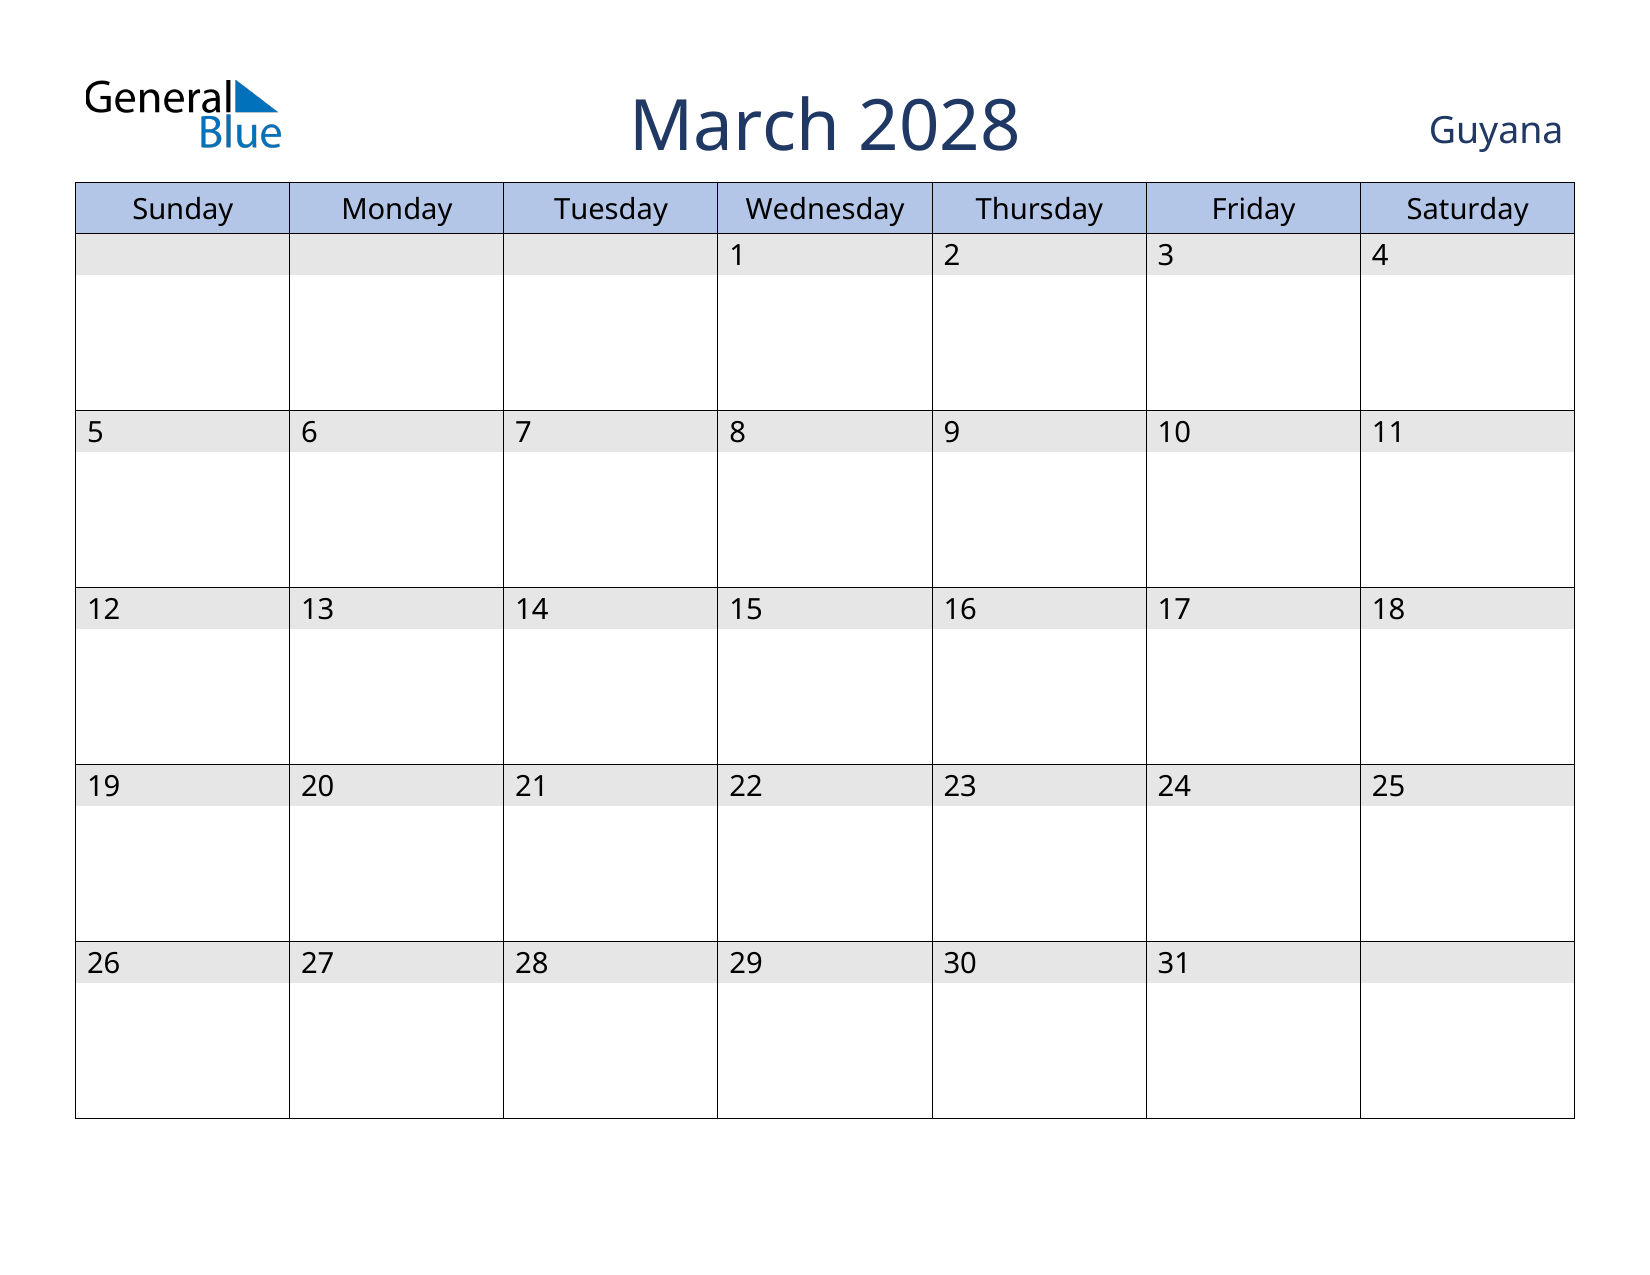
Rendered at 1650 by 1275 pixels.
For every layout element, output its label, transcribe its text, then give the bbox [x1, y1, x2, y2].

table_cell [933, 629, 1146, 764]
table_cell Monday [290, 183, 503, 233]
table_cell [290, 234, 503, 275]
table_cell [504, 452, 717, 587]
table_cell [504, 629, 717, 764]
table_cell 12 [76, 588, 289, 629]
table_cell [76, 234, 289, 275]
table_cell [1147, 983, 1360, 1118]
table_cell 6 [290, 411, 503, 452]
table_cell [933, 806, 1146, 941]
table_cell [718, 629, 932, 764]
table_cell 2 [933, 234, 1146, 275]
table_cell 19 [76, 765, 289, 806]
table_cell [290, 806, 503, 941]
table_cell [290, 275, 503, 410]
table_cell 8 [718, 411, 932, 452]
table_cell [718, 806, 932, 941]
table_cell [76, 275, 289, 410]
table_cell 7 [504, 411, 717, 452]
table_cell [1361, 806, 1574, 941]
table_cell 31 [1147, 942, 1360, 983]
table_cell 24 [1147, 765, 1360, 806]
table_cell Tuesday [504, 183, 717, 233]
table_cell [504, 275, 717, 410]
table_cell Friday [1147, 183, 1360, 233]
table_header March 2028 [504, 75, 1146, 182]
table_cell 30 [933, 942, 1146, 983]
table_cell [504, 806, 717, 941]
table_cell [718, 275, 932, 410]
table_cell [76, 629, 289, 764]
table_cell [290, 983, 503, 1118]
table_cell 9 [933, 411, 1146, 452]
table_cell 13 [290, 588, 503, 629]
table_cell 3 [1147, 234, 1360, 275]
table_cell 1 [718, 234, 932, 275]
table_cell [290, 452, 503, 587]
table_cell [1361, 275, 1574, 410]
table_cell 11 [1361, 411, 1574, 452]
table_cell [504, 983, 717, 1118]
table_header Guyana [1146, 75, 1574, 182]
table_cell 22 [718, 765, 932, 806]
table_cell [718, 452, 932, 587]
table_cell [290, 629, 503, 764]
table_cell [1361, 452, 1574, 587]
table_cell 16 [933, 588, 1146, 629]
table_cell 18 [1361, 588, 1574, 629]
table_cell Wednesday [718, 183, 932, 233]
table_cell [1361, 629, 1574, 764]
table_cell 21 [504, 765, 717, 806]
table_cell [76, 452, 289, 587]
table_cell 20 [290, 765, 503, 806]
table_cell 29 [718, 942, 932, 983]
picture [86, 80, 281, 148]
table_cell 15 [718, 588, 932, 629]
table_cell [504, 234, 717, 275]
table_cell Thursday [933, 183, 1146, 233]
table_cell [1147, 629, 1360, 764]
table_cell Sunday [76, 183, 289, 233]
table_cell [933, 983, 1146, 1118]
table_cell 5 [76, 411, 289, 452]
table_cell [1361, 942, 1574, 983]
table_cell 28 [504, 942, 717, 983]
table_cell 14 [504, 588, 717, 629]
table_cell 17 [1147, 588, 1360, 629]
table_cell [1147, 275, 1360, 410]
table_cell Saturday [1361, 183, 1574, 233]
table_cell [1147, 806, 1360, 941]
table_cell [76, 983, 289, 1118]
table_cell 23 [933, 765, 1146, 806]
table_cell [1147, 452, 1360, 587]
table_cell 26 [76, 942, 289, 983]
table_cell [933, 275, 1146, 410]
table_cell [718, 983, 932, 1118]
table_cell 10 [1147, 411, 1360, 452]
table_cell [1361, 983, 1574, 1118]
table_header [76, 75, 503, 182]
table_cell [933, 452, 1146, 587]
table_cell [76, 806, 289, 941]
table_cell 25 [1361, 765, 1574, 806]
table_cell 27 [290, 942, 503, 983]
table_cell 4 [1361, 234, 1574, 275]
